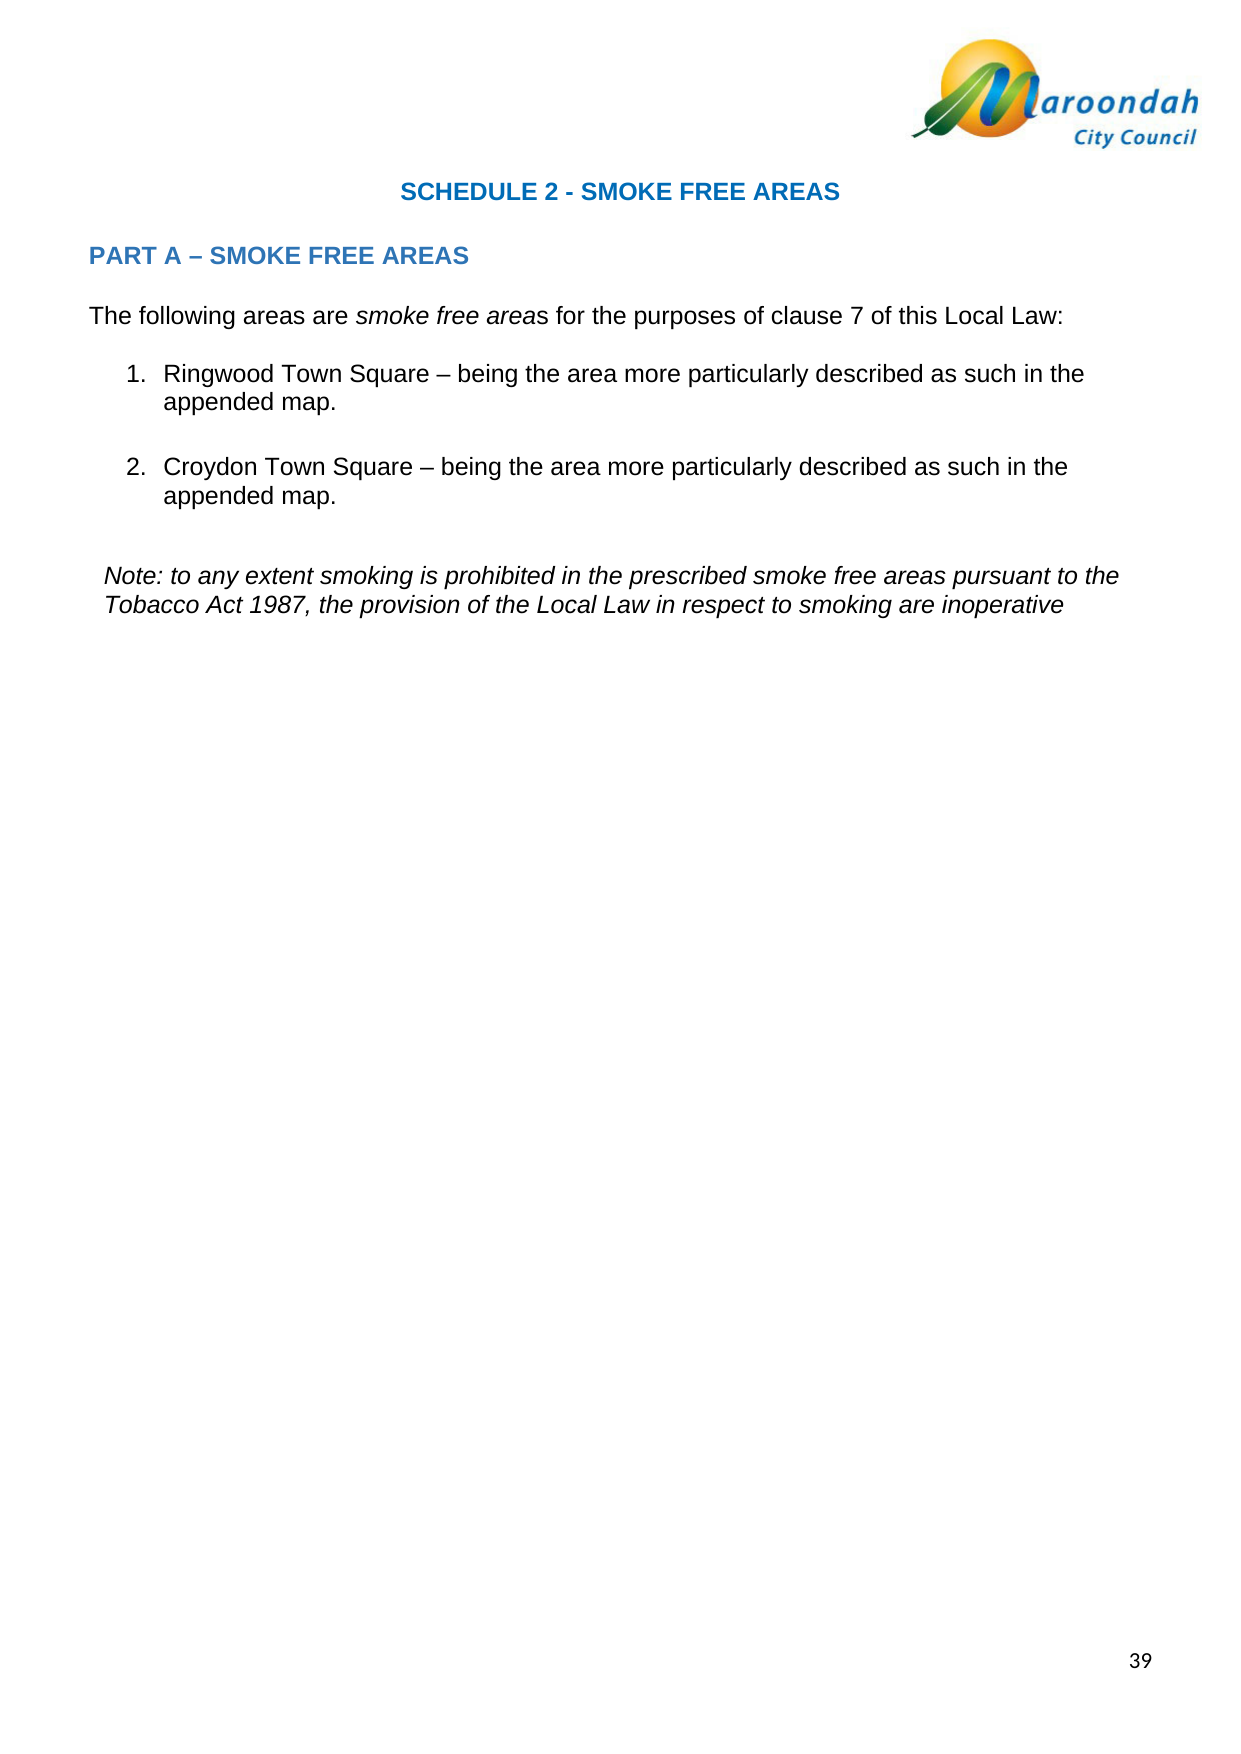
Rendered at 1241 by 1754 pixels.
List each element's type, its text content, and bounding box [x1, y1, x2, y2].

picture [865, 3, 1239, 151]
text The following areas are smoke free areas for the purposes of clause 7 of this Local Law: [89, 301, 1152, 330]
text PART A – SMOKE FREE AREAS [89, 241, 1152, 270]
subtitle SCHEDULE 2 - SMOKE FREE AREAS [89, 177, 1152, 206]
text Note: to any extent smoking is prohibited in the prescribed smoke free areas pursuant to the Tobacco Act 1987, the provision of the Local Law in respect to smoking are inoperative [103, 561, 1152, 619]
list Croydon Town Square – being the area more particularly described as such in the appended map. [126, 452, 1152, 510]
list Ringwood Town Square – being the area more particularly described as such in the appended map. [126, 358, 1152, 416]
